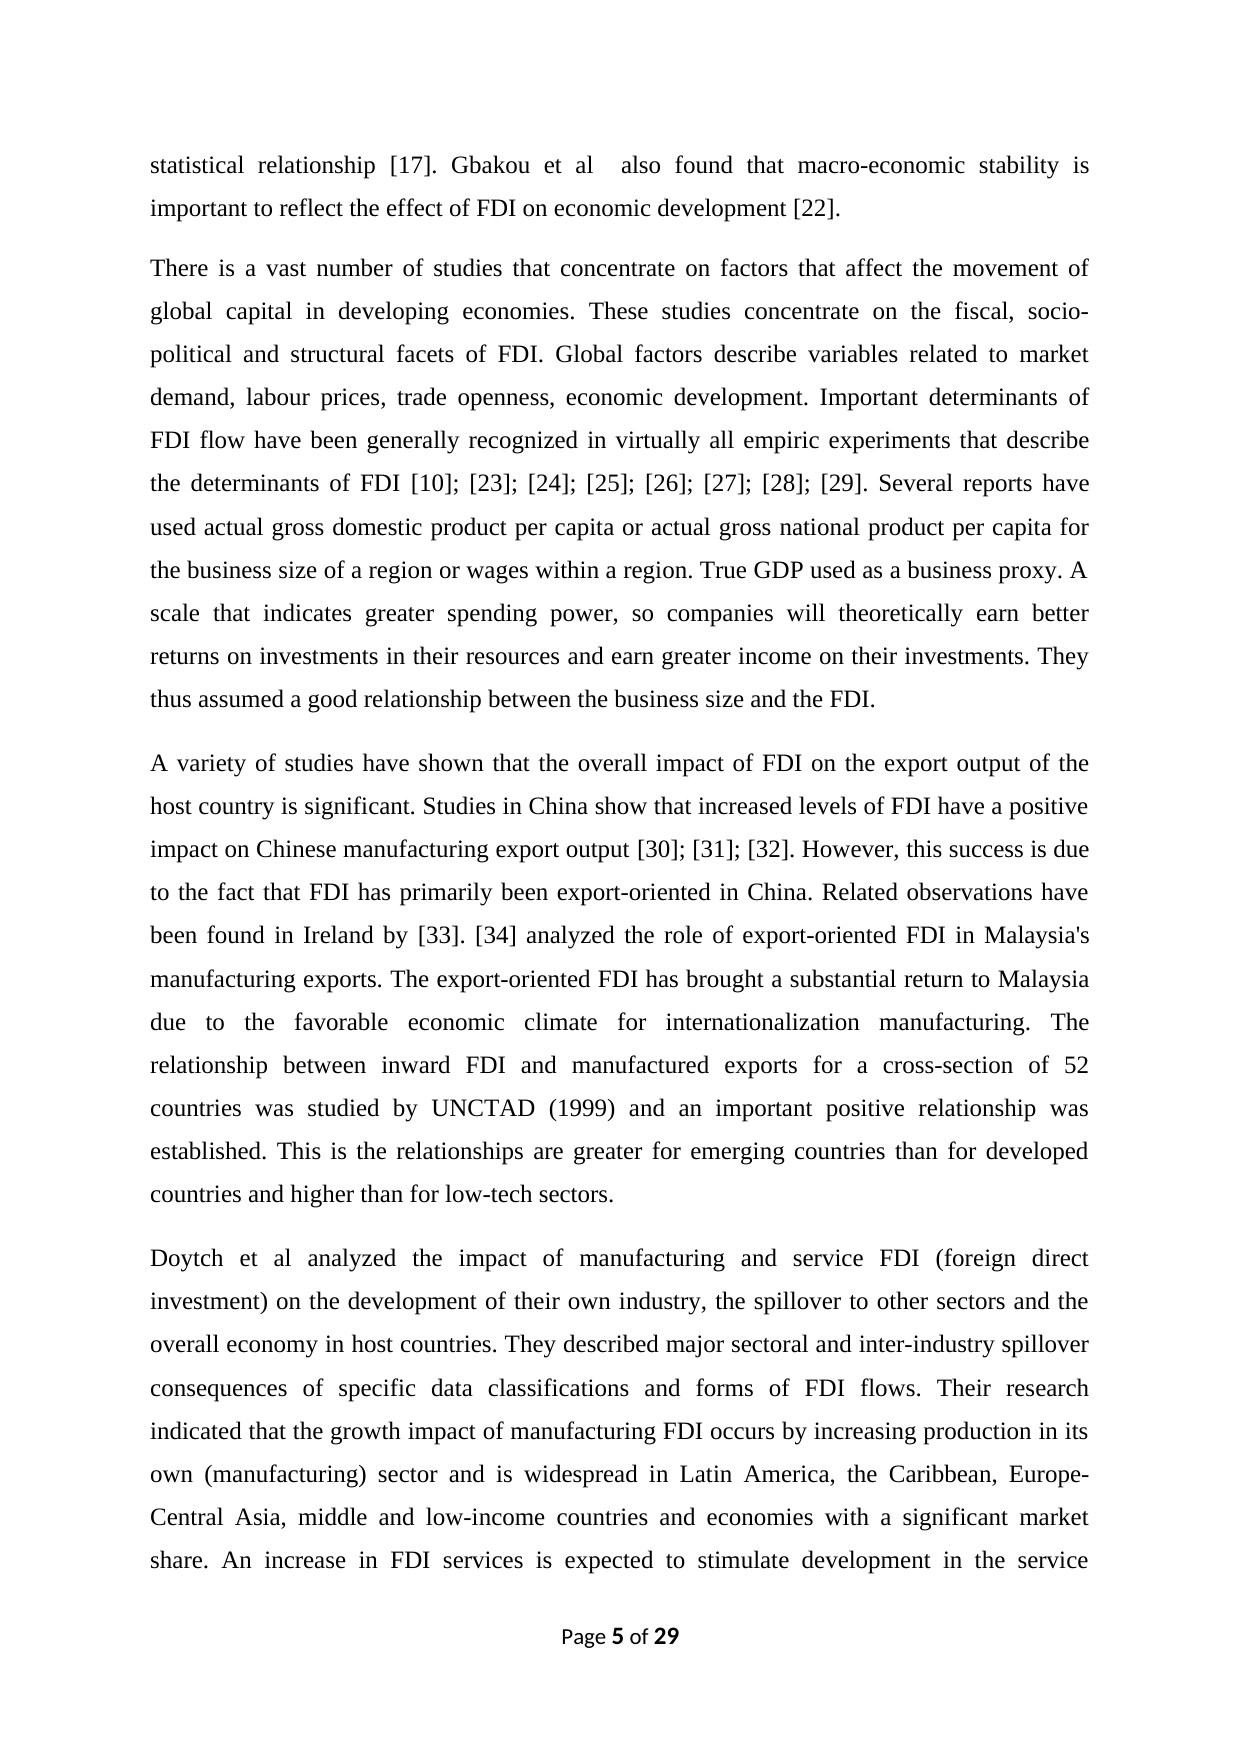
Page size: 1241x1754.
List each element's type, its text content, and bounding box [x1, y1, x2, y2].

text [150, 150, 1090, 222]
text There is a vast number of studies that concentrate on factors that affect the movement of global capital in developing economies. These studies concentrate on the fiscal, socio-political and structural facets of FDI. Global factors describe variables related to market demand, labour prices, trade openness, economic development. Important determinants of FDI flow have been generally recognized in virtually all empiric experiments that describe the determinants of FDI [10]; [23]; [24]; [25]; [26]; [27]; [28]; [29]. Several reports have used actual gross domestic product per capita or actual gross national product per capita for the business size of a region or wages within a region. True GDP used as a business proxy. A scale that indicates greater spending power, so companies will theoretically earn better returns on investments in their resources and earn greater income on their investments. They thus assumed a good relationship between the business size and the FDI. [150, 253, 1090, 713]
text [150, 1243, 1090, 1574]
text A variety of studies have shown that the overall impact of FDI on the export output of the host country is significant. Studies in China show that increased levels of FDI have a positive impact on Chinese manufacturing export output [30]; [31]; [32]. However, this success is due to the fact that FDI has primarily been export-oriented in China. Related observations have been found in Ireland by [33]. [34] analyzed the role of export-oriented FDI in Malaysia's manufacturing exports. The export-oriented FDI has brought a substantial return to Malaysia due to the favorable economic climate for internationalization manufacturing. The relationship between inward FDI and manufactured exports for a cross-section of 52 countries was studied by UNCTAD (1999) and an important positive relationship was established. This is the relationships are greater for emerging countries than for developed countries and higher than for low-tech sectors. [150, 748, 1090, 1208]
